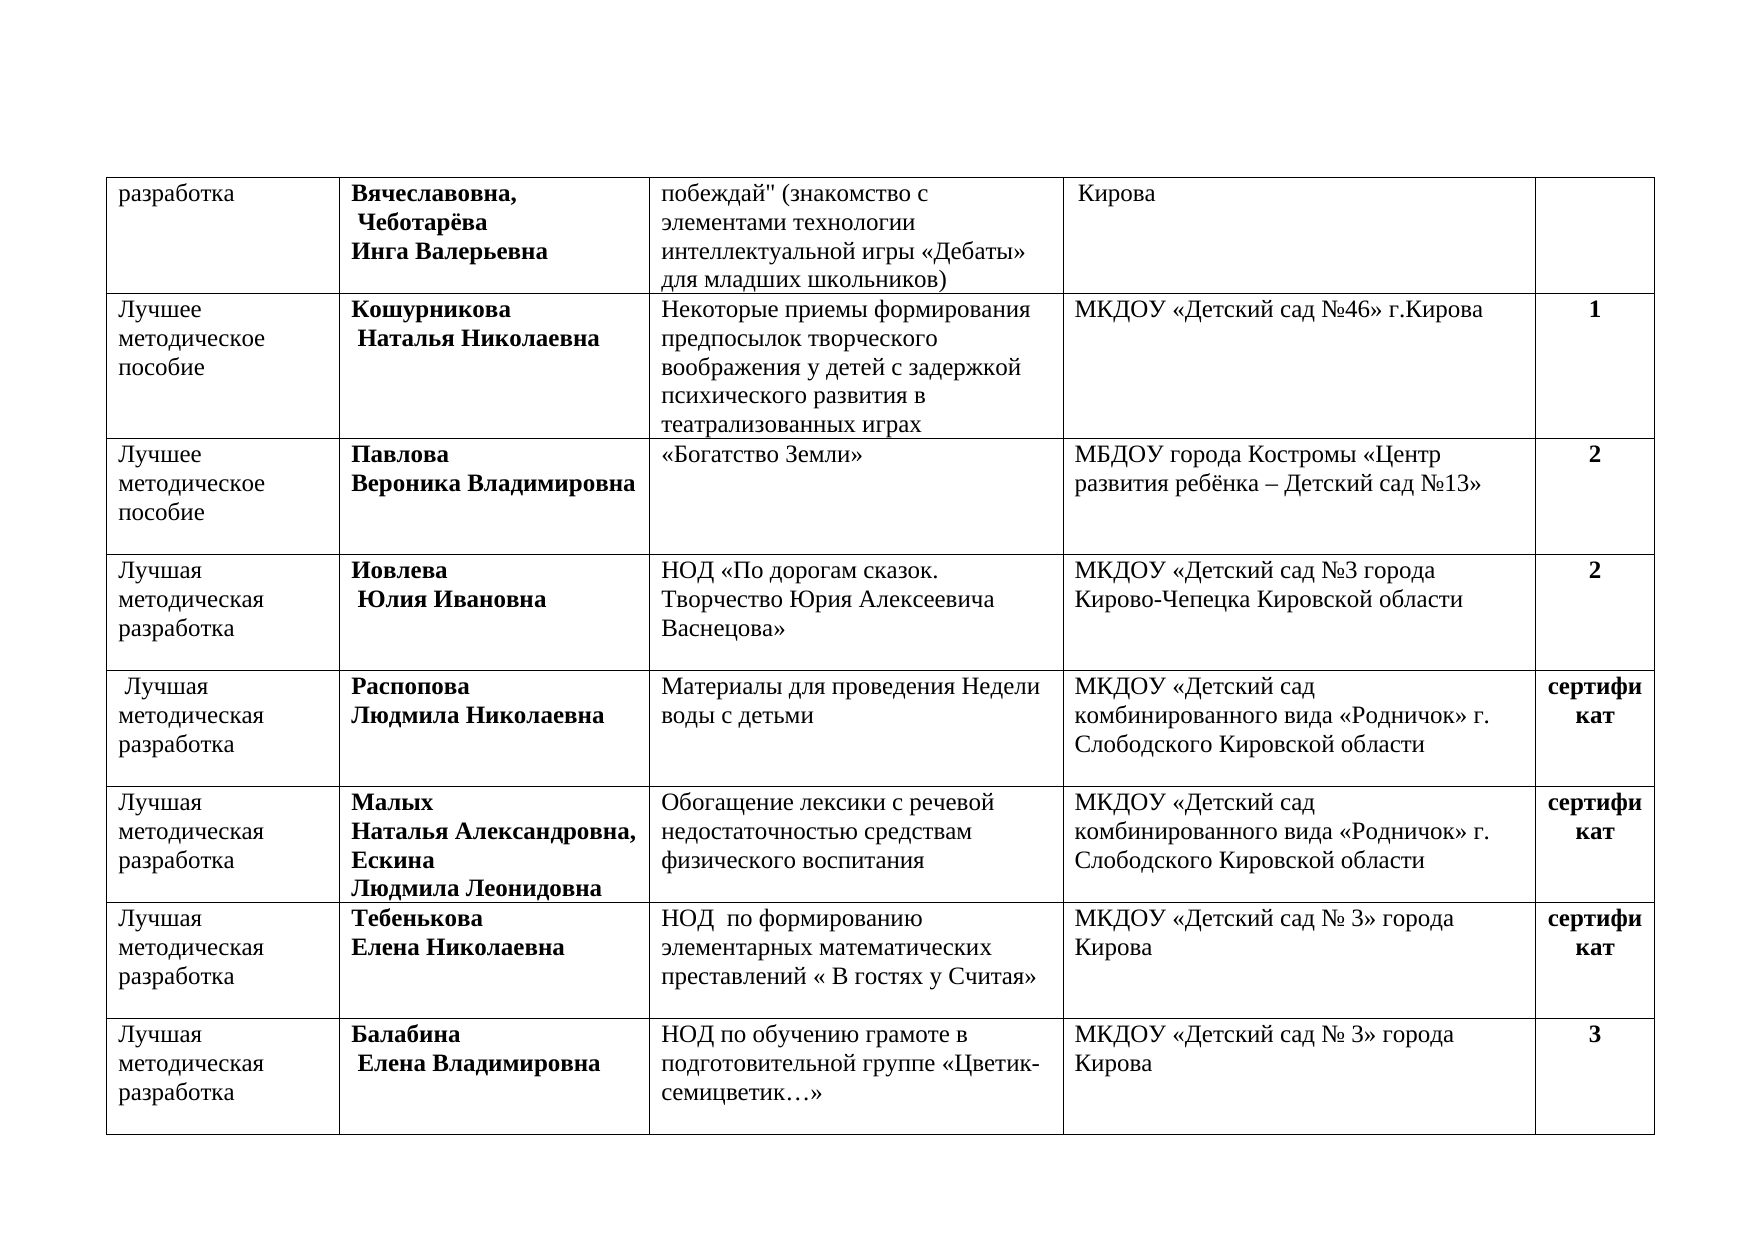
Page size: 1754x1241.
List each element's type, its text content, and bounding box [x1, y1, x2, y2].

table_cell НОД по формированию элементарных математических преставлений « В гостях у Считая» [650, 903, 1063, 1018]
table_cell сертификат [1536, 787, 1654, 902]
table_cell 3 [1536, 1019, 1654, 1134]
table_cell Лучшая методическая разработка [107, 903, 339, 1018]
table_cell Балабина Елена Владимировна [340, 1019, 649, 1134]
table_cell Некоторые приемы формирования предпосылок творческого воображения у детей с задержкой психического развития в театрализованных играх [650, 294, 1063, 438]
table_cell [1064, 178, 1535, 293]
table_cell Кошурникова Наталья Николаевна [340, 294, 649, 438]
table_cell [340, 178, 649, 293]
table_cell 1 [1536, 178, 1654, 293]
table_cell Лучшая методическая разработка [107, 671, 339, 786]
table_cell сертификат [1536, 903, 1654, 1018]
table_cell НОД «По дорогам сказок. Творчество Юрия Алексеевича Васнецова» [650, 555, 1063, 670]
table_cell Лучшая методическая разработка [107, 555, 339, 670]
table_cell Материалы для проведения Недели воды с детьми [650, 671, 1063, 786]
table_cell МБДОУ города Костромы «Центр развития ребёнка – Детский сад №13» [1064, 439, 1535, 554]
table_cell Иовлева Юлия Ивановна [340, 555, 649, 670]
table_cell Малых Наталья Александровна, Ескина Людмила Леонидовна [340, 787, 649, 902]
table_cell НОД по обучению грамоте в подготовительной группе «Цветик-семицветик…» [650, 1019, 1063, 1134]
table_cell Лучшее методическое пособие [107, 439, 339, 554]
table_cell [107, 178, 339, 293]
table_cell МКДОУ «Детский сад комбинированного вида «Родничок» г. Слободского Кировской области [1064, 671, 1535, 786]
table_cell Распопова Людмила Николаевна [340, 671, 649, 786]
table_cell Тебенькова Елена Николаевна [340, 903, 649, 1018]
table_cell МКДОУ «Детский сад №46» г.Кирова [1064, 294, 1535, 438]
table_cell Павлова Вероника Владимировна [340, 439, 649, 554]
table_cell Лучшая методическая разработка [107, 787, 339, 902]
table_cell Обогащение лексики с речевой недостаточностью средствам физического воспитания [650, 787, 1063, 902]
table_cell МКДОУ «Детский сад № 3» города Кирова [1064, 903, 1535, 1018]
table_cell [650, 178, 1063, 293]
table_cell сертификат [1536, 671, 1654, 786]
table_cell «Богатство Земли» [650, 439, 1063, 554]
table_cell МКДОУ «Детский сад № 3» города Кирова [1064, 1019, 1535, 1134]
table_cell Лучшее методическое пособие [107, 294, 339, 438]
table_cell 2 [1536, 555, 1654, 670]
table_cell 1 [1536, 294, 1654, 438]
table_cell МКДОУ «Детский сад комбинированного вида «Родничок» г. Слободского Кировской области [1064, 787, 1535, 902]
table_cell Лучшая методическая разработка [107, 1019, 339, 1134]
table_cell 2 [1536, 439, 1654, 554]
table_cell МКДОУ «Детский сад №3 города Кирово-Чепецка Кировской области [1064, 555, 1535, 670]
